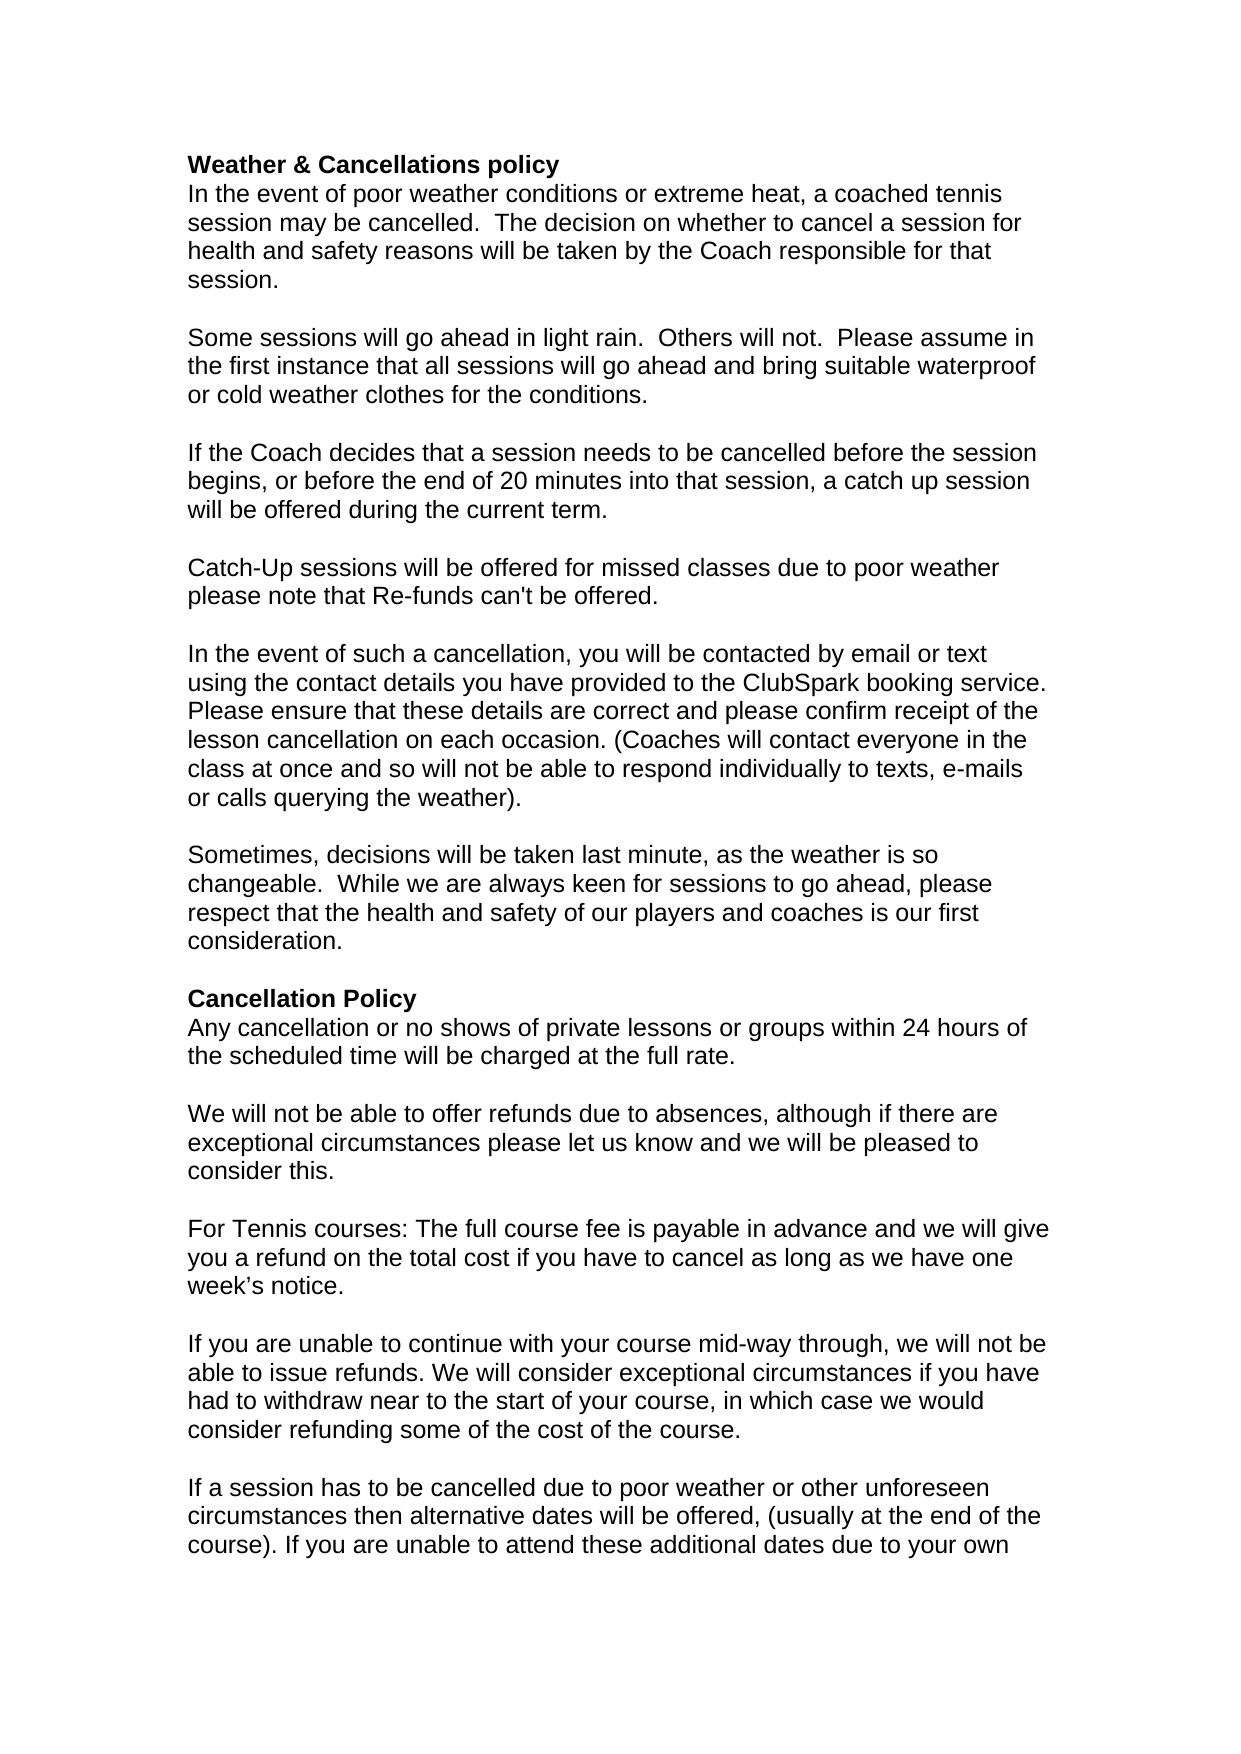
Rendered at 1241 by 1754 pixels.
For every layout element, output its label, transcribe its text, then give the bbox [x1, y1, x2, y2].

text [187, 1472, 1053, 1559]
text Any cancellation or no shows of private lessons or groups within 24 hours of the scheduled time will be charged at the full rate. [187, 1012, 1053, 1070]
text For Tennis courses: The full course fee is payable in advance and we will give you a refund on the total cost if you have to cancel as long as we have one week’s notice. [187, 1214, 1053, 1300]
text Cancellation Policy [187, 984, 1053, 1012]
text In the event of poor weather conditions or extreme heat, a coached tennis session may be cancelled. The decision on whether to cancel a session for health and safety reasons will be taken by the Coach responsible for that session. [187, 179, 1053, 294]
text If you are unable to continue with your course mid-way through, we will not be able to issue refunds. We will consider exceptional circumstances if you have had to withdraw near to the start of your course, in which case we would consider refunding some of the cost of the course. [187, 1329, 1053, 1444]
text Sometimes, decisions will be taken last minute, as the weather is so changeable. While we are always keen for sessions to go ahead, please respect that the health and safety of our players and coaches is our first consideration. [187, 840, 1053, 955]
text Weather & Cancellations policy [187, 150, 1053, 179]
text We will not be able to offer refunds due to absences, although if there are exceptional circumstances please let us know and we will be pleased to consider this. [187, 1099, 1053, 1185]
text Some sessions will go ahead in light rain. Others will not. Please assume in the first instance that all sessions will go ahead and bring suitable waterproof or cold weather clothes for the conditions. [187, 322, 1053, 409]
text Catch-Up sessions will be offered for missed classes due to poor weather please note that Re-funds can't be offered. [187, 552, 1053, 610]
text In the event of such a cancellation, you will be contacted by email or text using the contact details you have provided to the ClubSpark booking service. Please ensure that these details are correct and please confirm receipt of the lesson cancellation on each occasion. (Coaches will contact everyone in the class at once and so will not be able to respond individually to texts, e-mails or calls querying the weather). [187, 639, 1053, 811]
text If the Coach decides that a session needs to be cancelled before the session begins, or before the end of 20 minutes into that session, a catch up session will be offered during the current term. [187, 437, 1053, 524]
